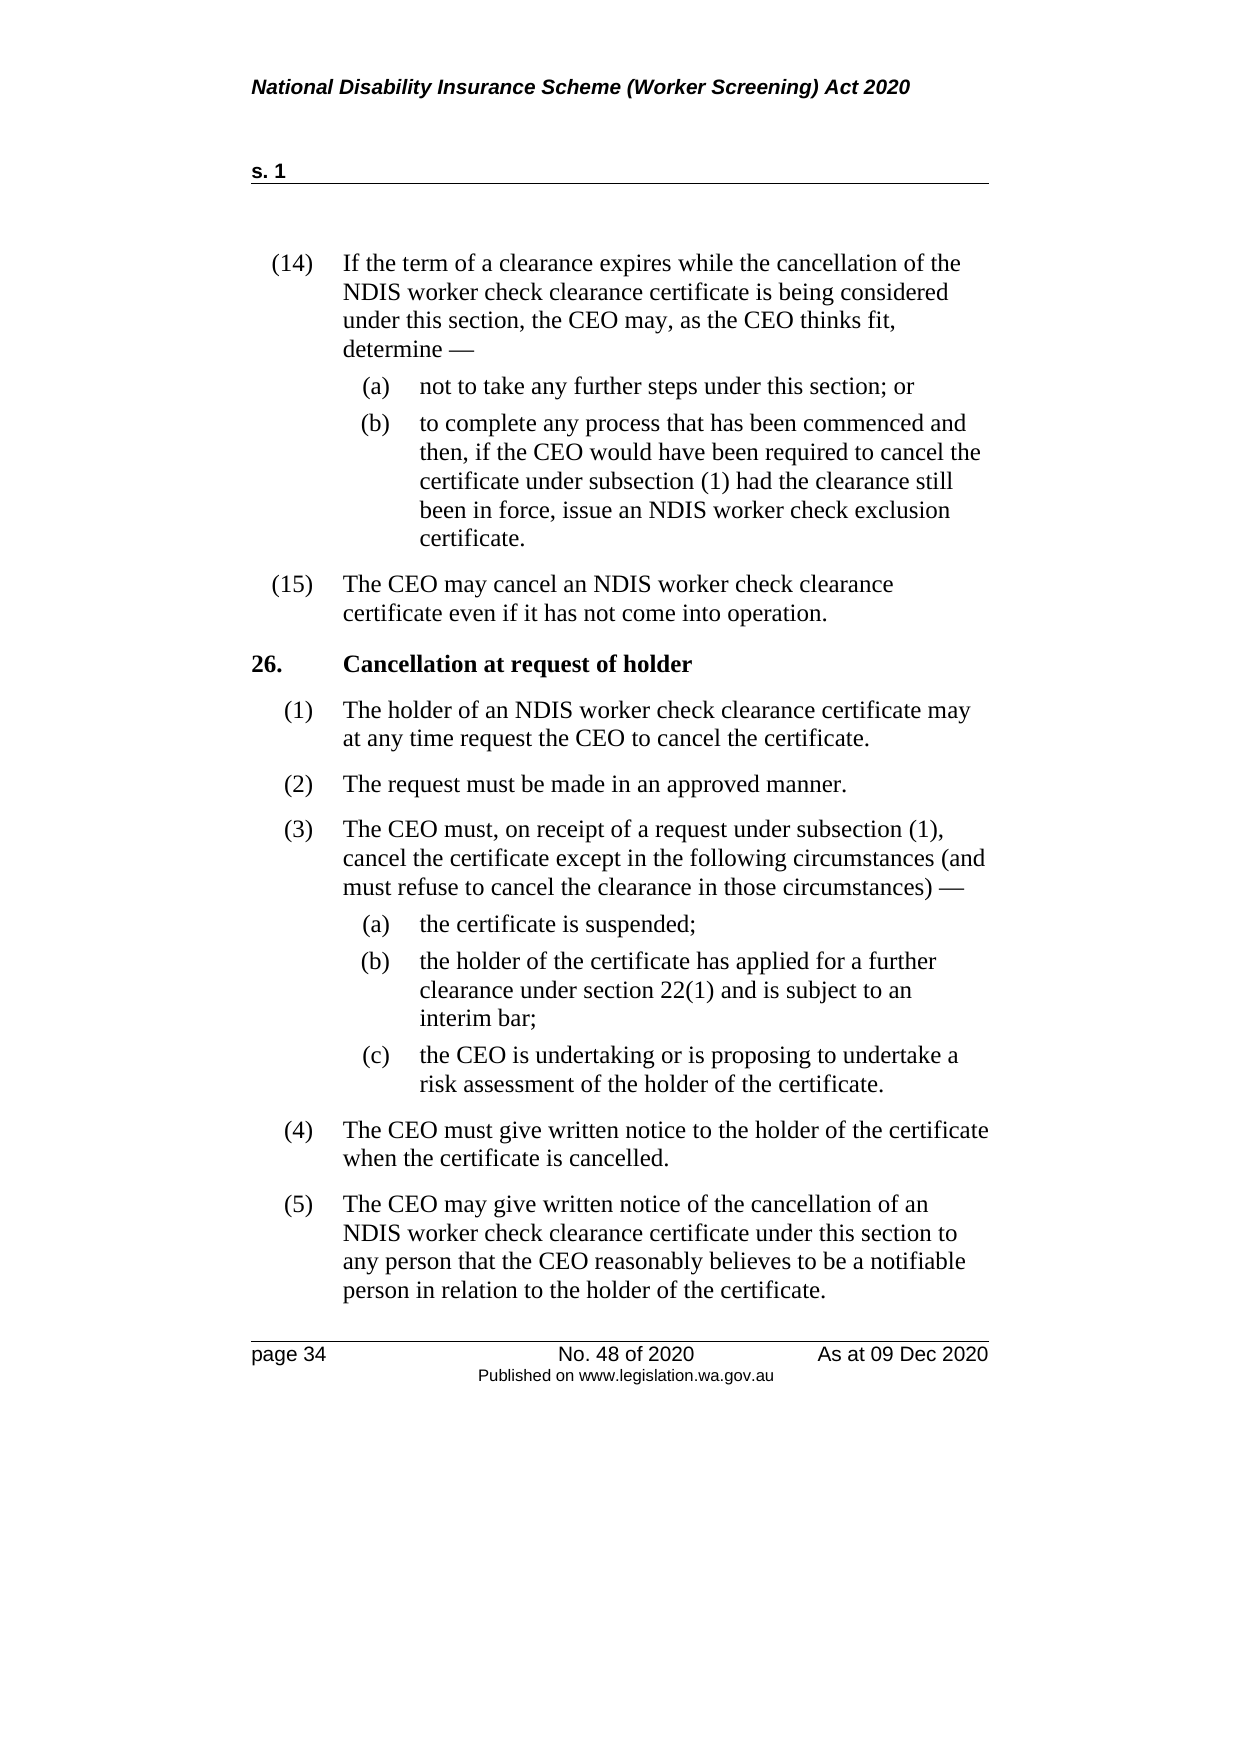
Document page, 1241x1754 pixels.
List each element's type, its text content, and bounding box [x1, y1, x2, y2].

text (1) The holder of an NDIS worker check clearance certificate may at any time request the CEO to cancel the certificate. [251, 695, 989, 752]
text (b) to complete any process that has been commenced and then, if the CEO would have been required to cancel the certificate under subsection (1) had the clearance still been in force, issue an NDIS worker check exclusion certificate. [251, 408, 989, 552]
subtitle 26. Cancellation at request of holder [251, 649, 989, 678]
text (4) The CEO must give written notice to the holder of the certificate when the certificate is cancelled. [251, 1115, 989, 1172]
text (5) The CEO may give written notice of the cancellation of an NDIS worker check clearance certificate under this section to any person that the CEO reasonably believes to be a notifiable person in relation to the holder of the certificate. [251, 1189, 989, 1304]
text (b) the holder of the certificate has applied for a further clearance under section 22(1) and is subject to an interim bar; [251, 946, 989, 1032]
text (a) not to take any further steps under this section; or [251, 371, 989, 400]
text (c) the CEO is undertaking or is proposing to undertake a risk assessment of the holder of the certificate. [251, 1041, 989, 1098]
text (2) The request must be made in an approved manner. [251, 769, 989, 798]
text (14) If the term of a clearance expires while the cancellation of the NDIS worker check clearance certificate is being considered under this section, the CEO may, as the CEO thinks fit, determine — [251, 248, 989, 363]
text (a) the certificate is suspended; [251, 909, 989, 938]
text (3) The CEO must, on receipt of a request under subsection (1), cancel the certificate except in the following circumstances (and must refuse to cancel the clearance in those circumstances) — [251, 814, 989, 901]
text (15) The CEO may cancel an NDIS worker check clearance certificate even if it has not come into operation. [251, 569, 989, 626]
